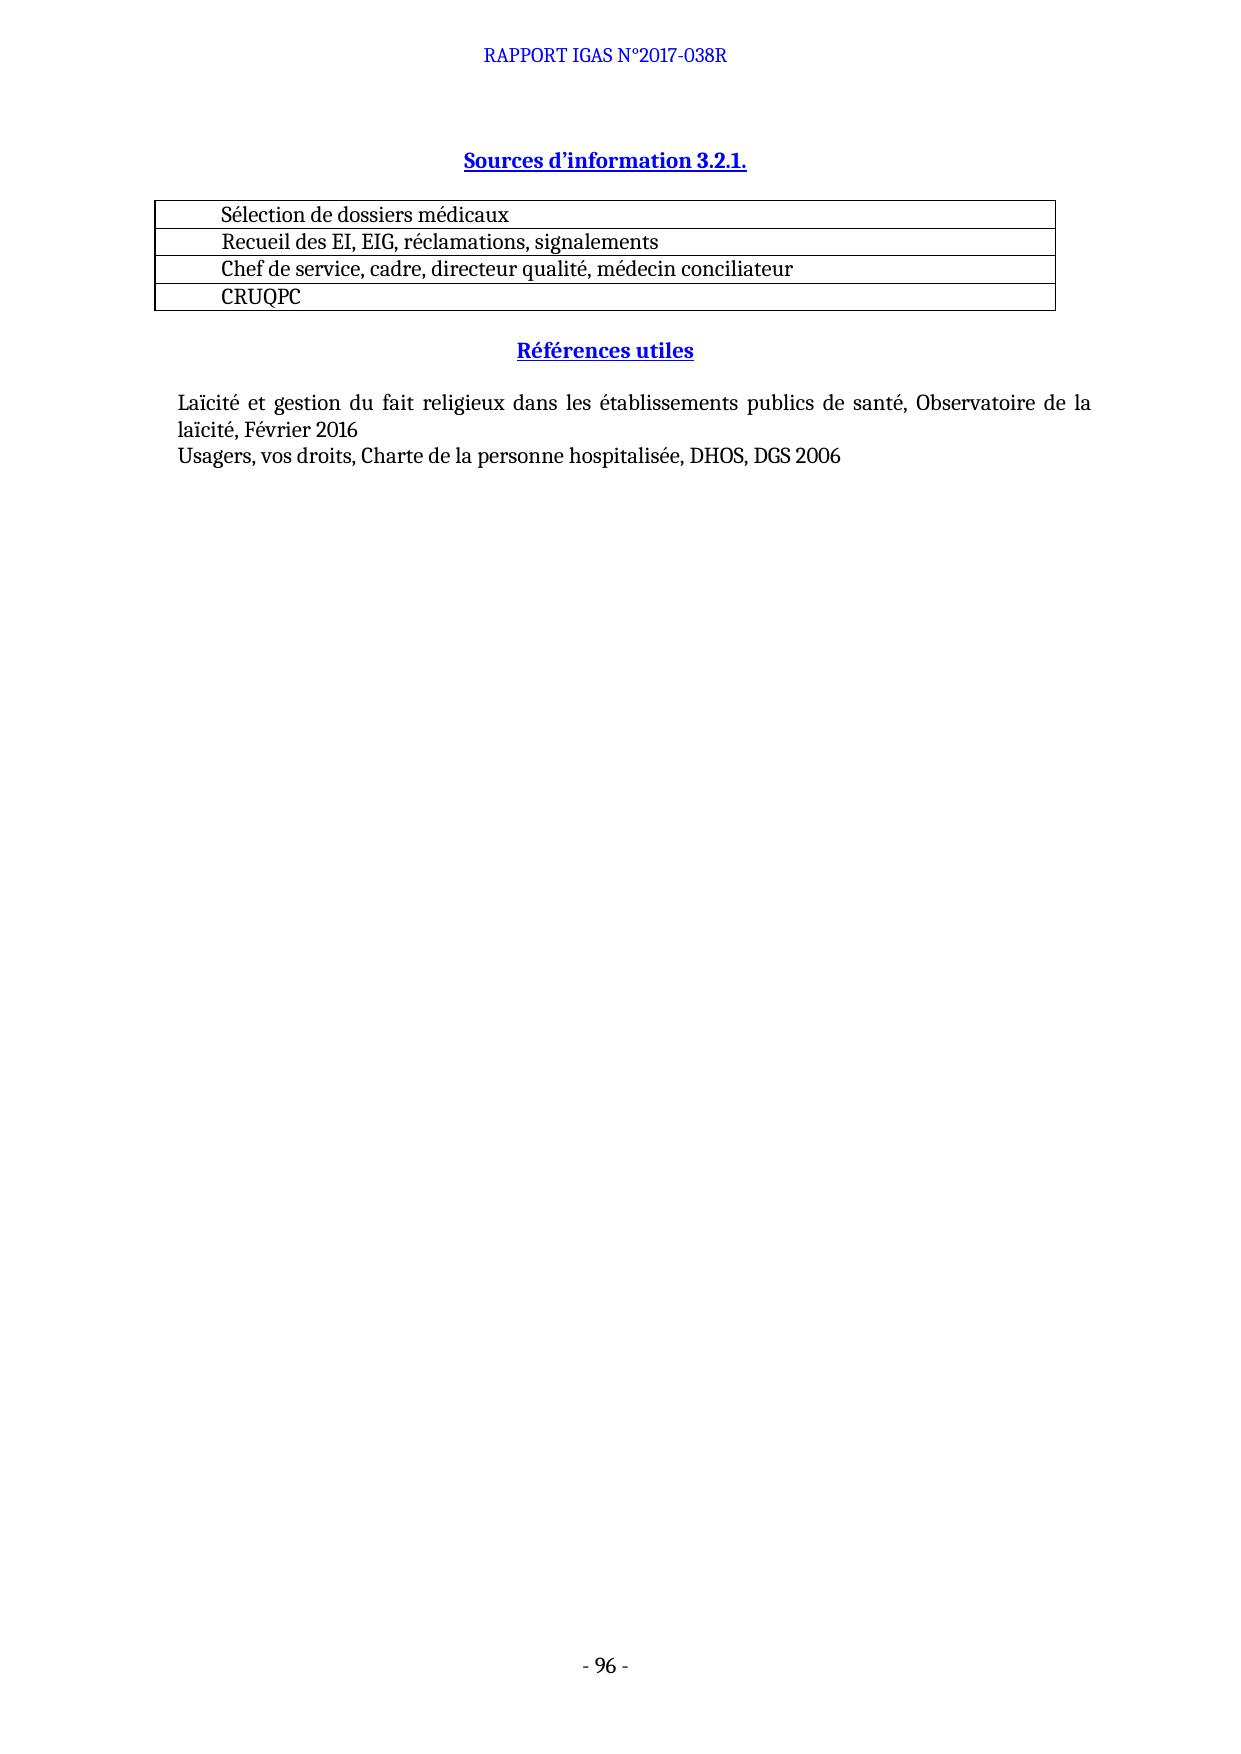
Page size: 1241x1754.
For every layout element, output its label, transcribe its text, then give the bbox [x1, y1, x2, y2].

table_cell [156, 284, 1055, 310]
text Sources d’information 3.2.1. [118, 148, 1093, 174]
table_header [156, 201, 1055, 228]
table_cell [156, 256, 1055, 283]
text Laïcité et gestion du fait religieux dans les établissements publics de santé, Observatoire de la laïcité, Février 2016 [177, 390, 1093, 443]
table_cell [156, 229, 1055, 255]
text Usagers, vos droits, Charte de la personne hospitalisée, DHOS, DGS 2006 [177, 443, 1093, 469]
text Références utiles [118, 337, 1093, 364]
